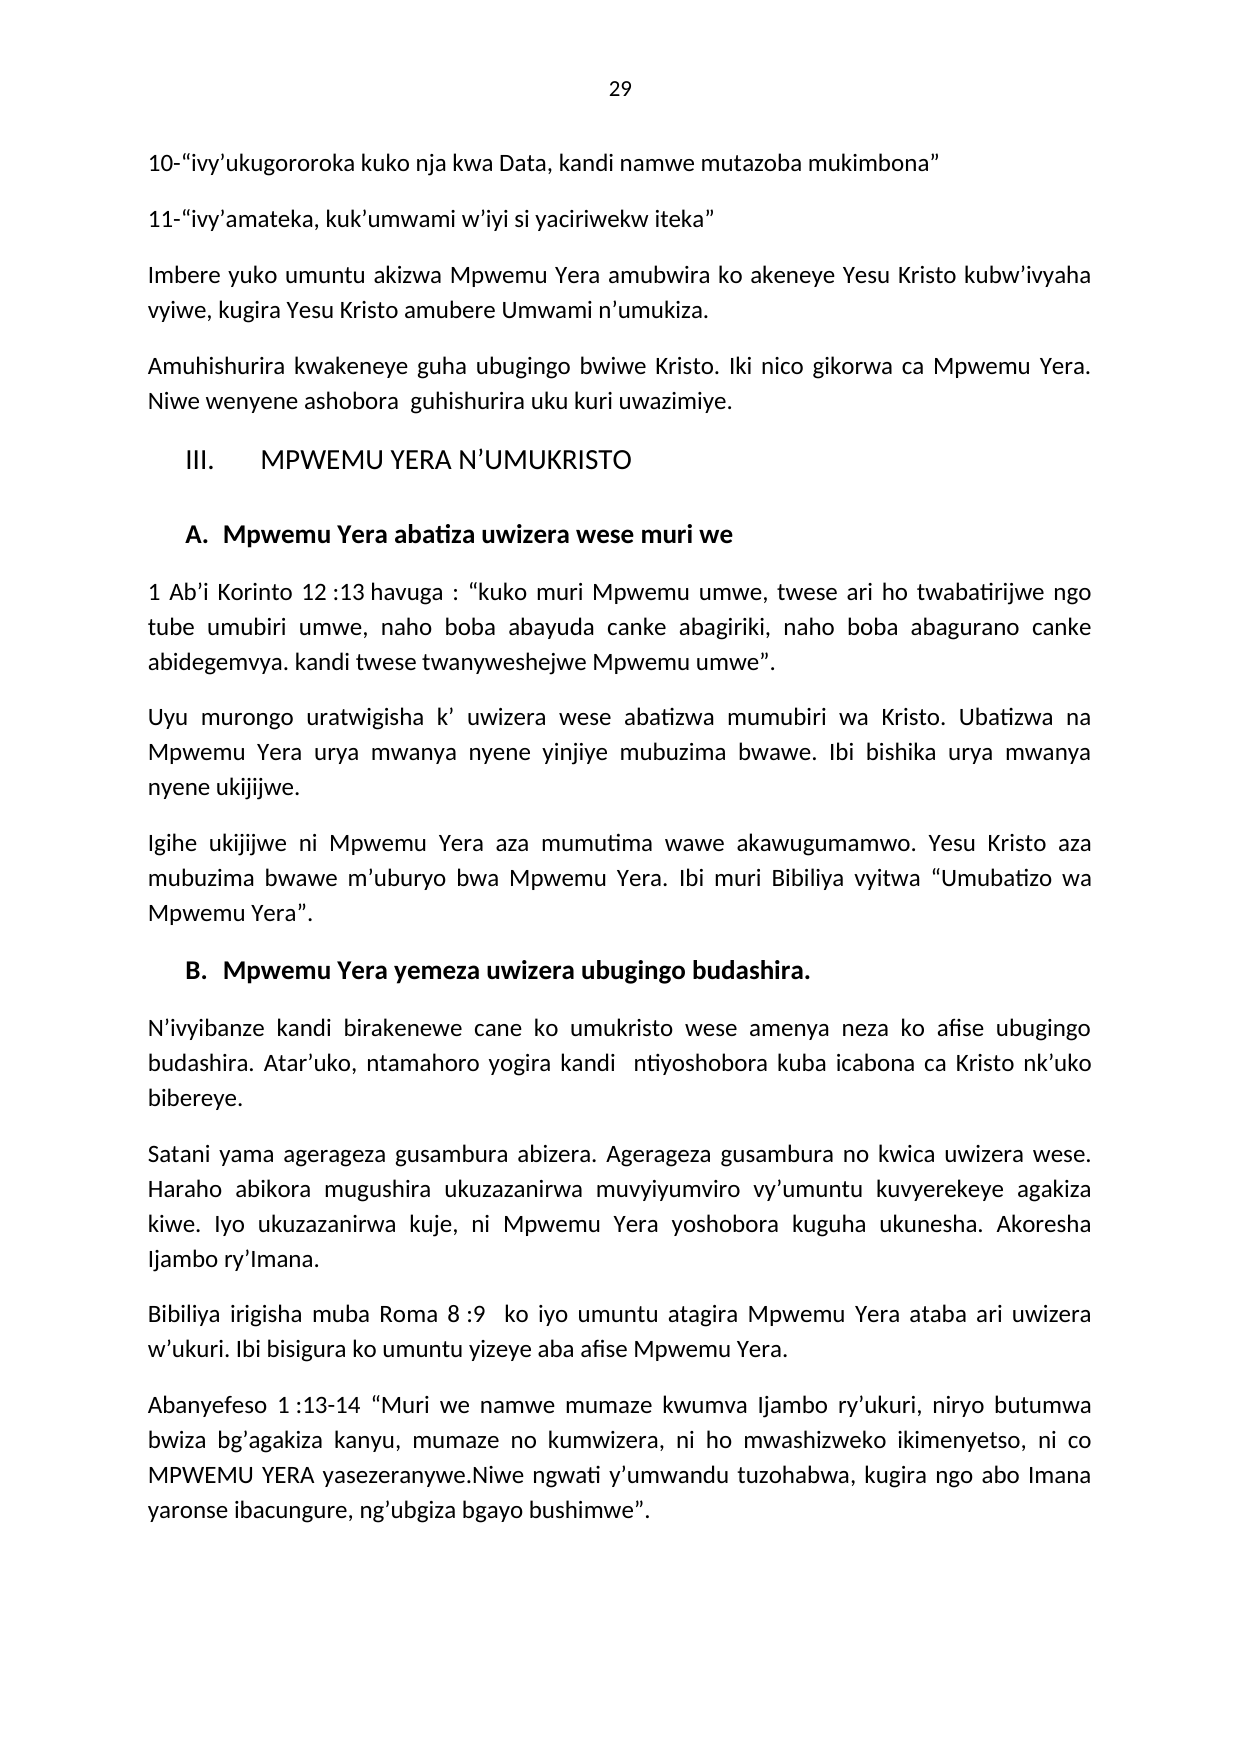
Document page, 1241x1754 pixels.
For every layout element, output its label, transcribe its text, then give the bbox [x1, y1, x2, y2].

text 1 Ab’i Korinto 12 :13 havuga : “kuko muri Mpwemu umwe, twese ari ho twabatirijwe ngo tube umubiri umwe, naho boba abayuda canke abagiriki, naho boba abagurano canke abidegemvya. kandi twese twanyweshejwe Mpwemu umweˮ. [148, 576, 1093, 676]
text Abanyefeso 1 :13-14 “Muri we namwe mumaze kwumva Ijambo ry’ukuri, niryo butumwa bwiza bg’agakiza kanyu, mumaze no kumwizera, ni ho mwashizweko ikimenyetso, ni co MPWEMU YERA yasezeranywe.Niwe ngwati y’umwandu tuzohabwa, kugira ngo abo Imana yaronse ibacungure, ng’ubgiza bgayo bushimweˮ. [148, 1389, 1093, 1525]
text Uyu murongo uratwigisha k’ uwizera wese abatizwa mumubiri wa Kristo. Ubatizwa na Mpwemu Yera urya mwanya nyene yinjiye mubuzima bwawe. Ibi bishika urya mwanya nyene ukijijwe. [148, 701, 1093, 802]
text 11-“ivy’amateka, kuk’umwami w’iyi si yaciriwekw itekaˮ [148, 203, 1093, 234]
list MPWEMU YERA N’UMUKRISTO [185, 441, 1093, 477]
list Mpwemu Yera yemeza uwizera ubugingo budashira. [185, 953, 1093, 986]
list Mpwemu Yera abatiza uwizera wese muri we [185, 517, 1093, 550]
text 10-“ivy’ukugororoka kuko nja kwa Data, kandi namwe mutazoba mukimbonaˮ [148, 148, 1093, 178]
text Bibiliya irigisha muba Roma 8 :9 ko iyo umuntu atagira Mpwemu Yera ataba ari uwizera w’ukuri. Ibi bisigura ko umuntu yizeye aba afise Mpwemu Yera. [148, 1298, 1093, 1364]
text Imbere yuko umuntu akizwa Mpwemu Yera amubwira ko akeneye Yesu Kristo kubw’ivyaha vyiwe, kugira Yesu Kristo amubere Umwami n’umukiza. [148, 259, 1093, 325]
text Satani yama agerageza gusambura abizera. Agerageza gusambura no kwica uwizera wese. Haraho abikora mugushira ukuzazanirwa muvyiyumviro vy’umuntu kuvyerekeye agakiza kiwe. Iyo ukuzazanirwa kuje, ni Mpwemu Yera yoshobora kuguha ukunesha. Akoresha Ijambo ry’Imana. [148, 1138, 1093, 1273]
text N’ivyibanze kandi birakenewe cane ko umukristo wese amenya neza ko afise ubugingo budashira. Atar’uko, ntamahoro yogira kandi ntiyoshobora kuba icabona ca Kristo nk’uko bibereye. [148, 1012, 1093, 1112]
text Igihe ukijijwe ni Mpwemu Yera aza mumutima wawe akawugumamwo. Yesu Kristo aza mubuzima bwawe m’uburyo bwa Mpwemu Yera. Ibi muri Bibiliya vyitwa “Umubatizo wa Mpwemu Yeraˮ. [148, 827, 1093, 928]
text Amuhishurira kwakeneye guha ubugingo bwiwe Kristo. Iki nico gikorwa ca Mpwemu Yera. Niwe wenyene ashobora guhishurira uku kuri uwazimiye. [148, 350, 1093, 416]
